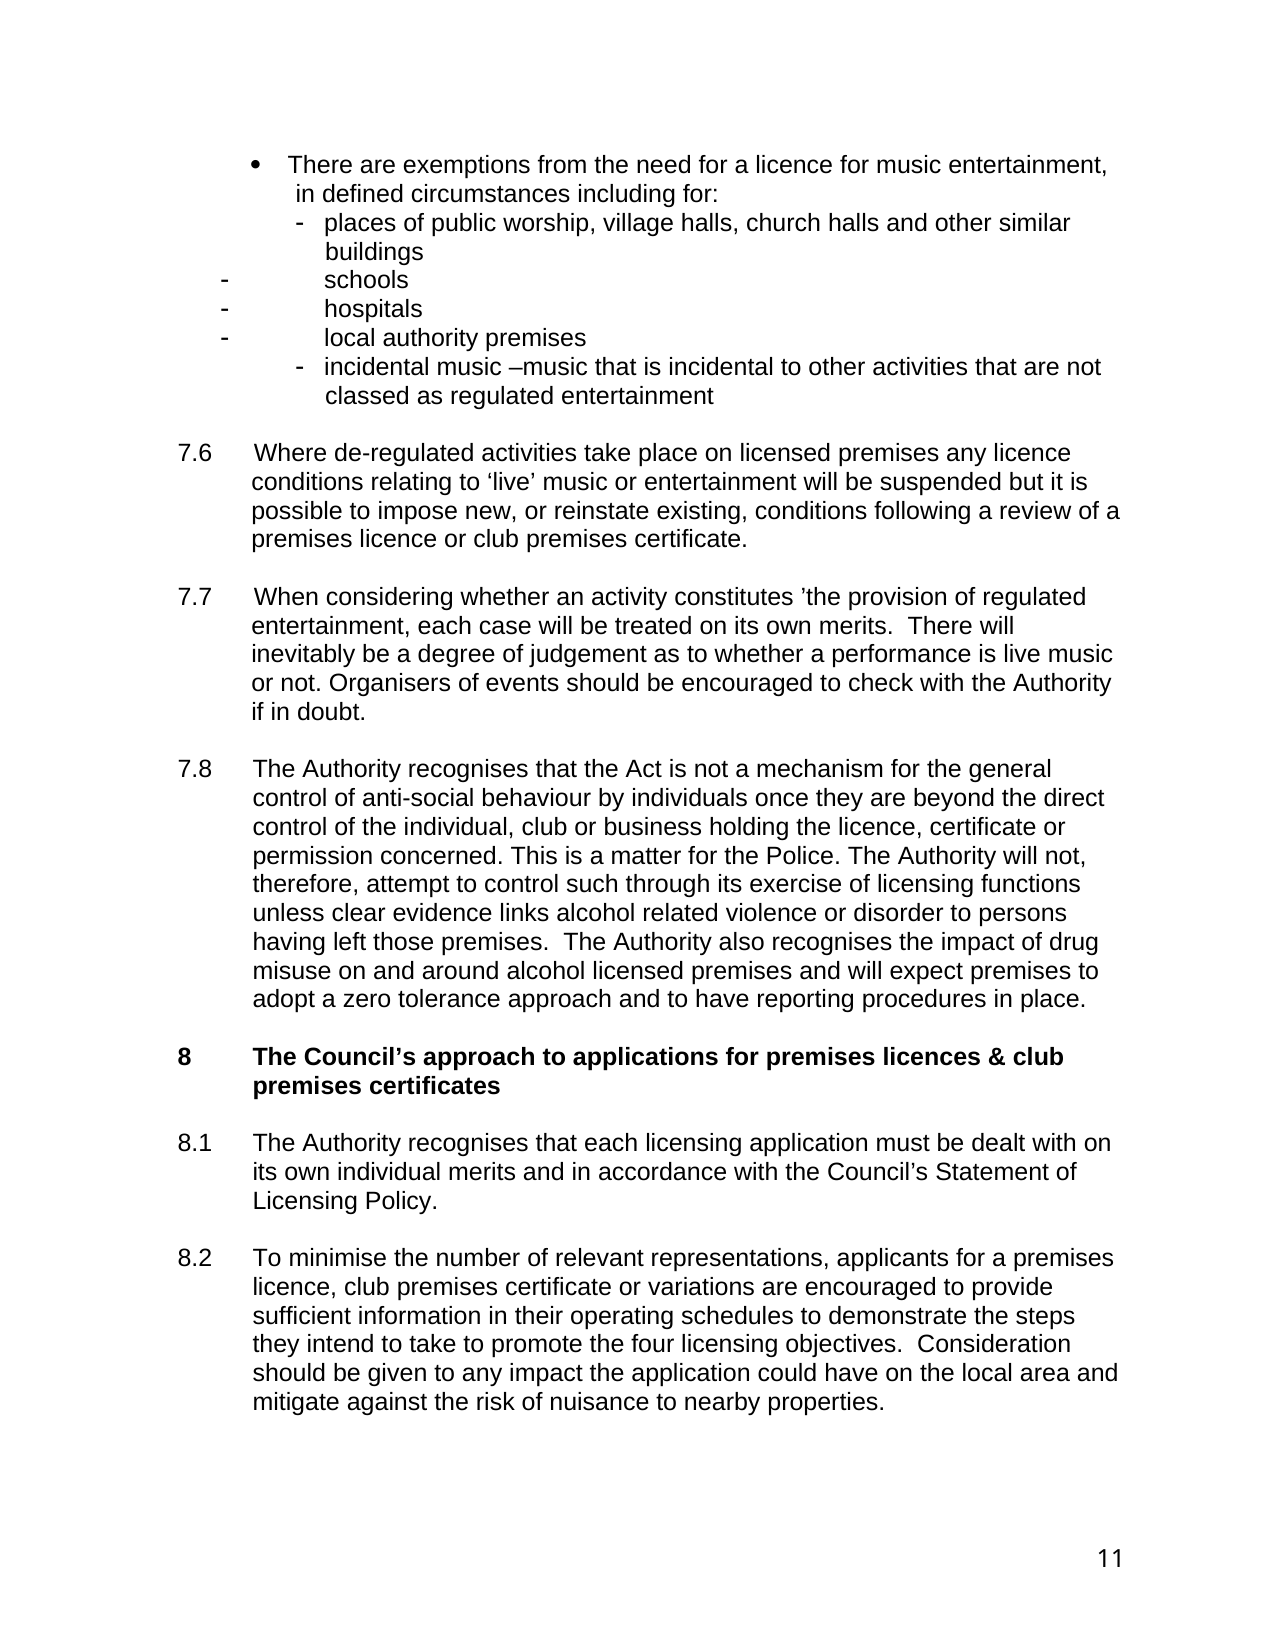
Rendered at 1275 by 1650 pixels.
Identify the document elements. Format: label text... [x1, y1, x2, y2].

text 8.2 To minimise the number of relevant representations, applicants for a premises licence, club premises certificate or variations are encouraged to provide sufficient information in their operating schedules to demonstrate the steps they intend to take to promote the four licensing objectives. Consideration should be given to any impact the application could have on the local area and mitigate against the risk of nuisance to nearby properties. [177, 1243, 1125, 1416]
text 7.8 The Authority recognises that the Act is not a mechanism for the general control of anti-social behaviour by individuals once they are beyond the direct control of the individual, club or business holding the licence, certificate or permission concerned. This is a matter for the Police. The Authority will not, therefore, attempt to control such through its exercise of licensing functions unless clear evidence links alcohol related violence or disorder to persons having left those premises. The Authority also recognises the impact of drug misuse on and around alcohol licensed premises and will expect premises to adopt a zero tolerance approach and to have reporting procedures in place. [177, 754, 1125, 1013]
list schools [177, 265, 1125, 294]
text 8.1 The Authority recognises that each licensing application must be dealt with on its own individual merits and in accordance with the Council’s Statement of Licensing Policy. [177, 1128, 1125, 1214]
list local authority premises [177, 323, 1125, 352]
list hospitals [177, 294, 1125, 323]
subtitle 8 The Council’s approach to applications for premises licences & club premises certificates [177, 1042, 1125, 1099]
text 7.7 When considering whether an activity constitutes ’the provision of regulated entertainment, each case will be treated on its own merits. There will inevitably be a degree of judgement as to whether a performance is live music or not. Organisers of events should be encouraged to check with the Authority if in doubt. [177, 582, 1125, 726]
list incidental music –music that is incidental to other activities that are not classed as regulated entertainment [295, 352, 1125, 409]
list There are exemptions from the need for a licence for music entertainment, in defined circumstances including for: [251, 150, 1125, 208]
list places of public worship, village halls, church halls and other similar buildings [295, 208, 1125, 265]
text 7.6 Where de-regulated activities take place on licensed premises any licence conditions relating to ‘live’ music or entertainment will be suspended but it is possible to impose new, or reinstate existing, conditions following a review of a premises licence or club premises certificate. [177, 438, 1125, 553]
